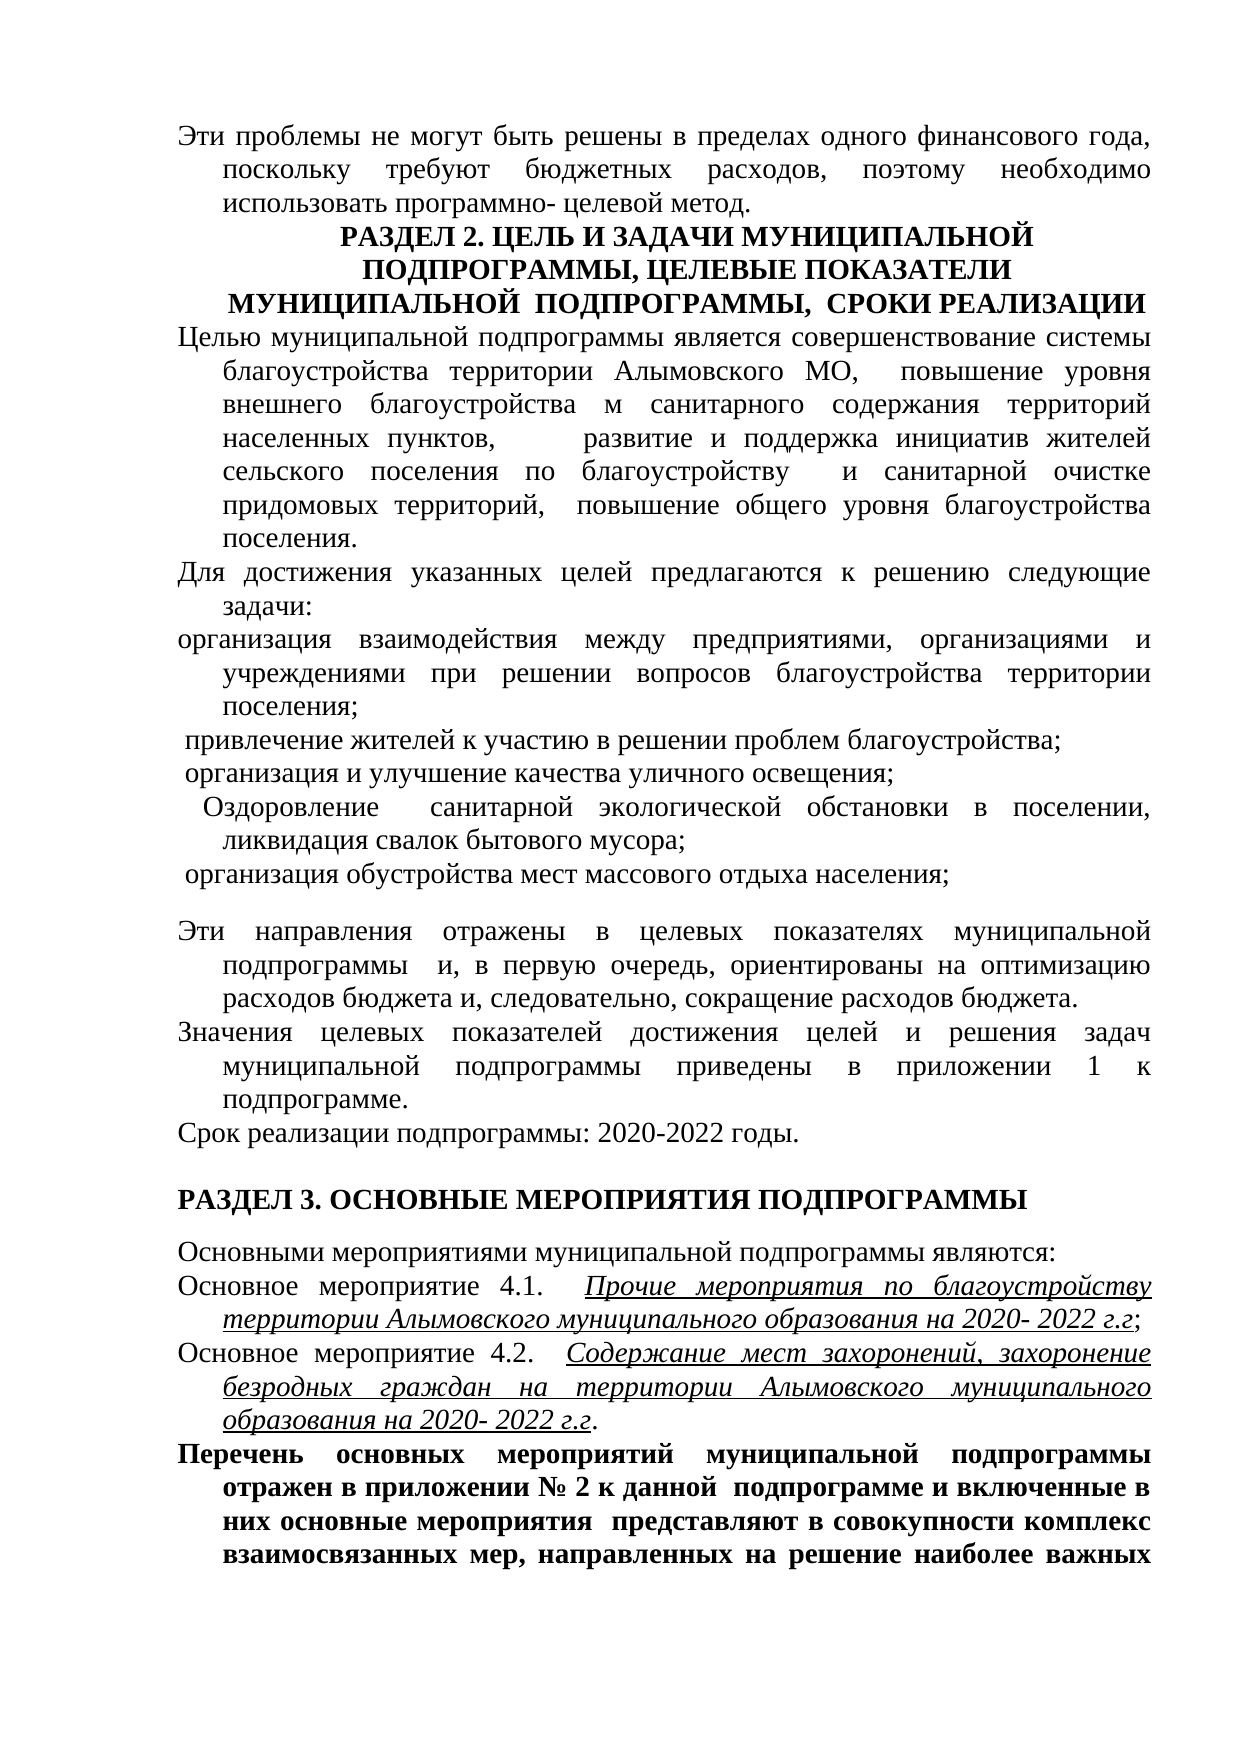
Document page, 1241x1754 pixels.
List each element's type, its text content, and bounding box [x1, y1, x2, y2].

list организация обустройства мест массового отдыха населения; [177, 856, 1152, 889]
list Основное мероприятие 4.1. Прочие мероприятия по благоустройству территории Алымовского муниципального образования на 2020- 2022 г.г; [177, 1268, 1152, 1335]
list Основными мероприятиями муниципальной подпрограммы являются: [177, 1234, 1152, 1268]
list Срок реализации подпрограммы: 2020-2022 годы. [177, 1115, 1152, 1148]
list РАЗДЕЛ 3. ОСНОВНЫЕ МЕРОПРИЯТИЯ ПОДПРОГРАММЫ [177, 1182, 1152, 1215]
list Эти проблемы не могут быть решены в пределах одного финансового года, поскольку требуют бюджетных расходов, поэтому необходимо использовать программно- целевой метод. [177, 118, 1152, 219]
list организация взаимодействия между предприятиями, организациями и учреждениями при решении вопросов благоустройства территории поселения; [177, 621, 1152, 722]
list организация и улучшение качества уличного освещения; [177, 755, 1152, 789]
list Целью муниципальной подпрограммы является совершенствование системы благоустройства территории Алымовского МО, повышение уровня внешнего благоустройства м санитарного содержания территорий населенных пунктов, развитие и поддержка инициатив жителей сельского поселения по благоустройству и санитарной очистке придомовых территорий, повышение общего уровня благоустройства поселения. [177, 319, 1152, 554]
list привлечение жителей к участию в решении проблем благоустройства; [177, 722, 1152, 755]
list Для достижения указанных целей предлагаются к решению следующие задачи: [177, 554, 1152, 621]
list Эти направления отражены в целевых показателях муниципальной подпрограммы и, в первую очередь, ориентированы на оптимизацию расходов бюджета и, следовательно, сокращение расходов бюджета. [177, 913, 1152, 1014]
list Оздоровление санитарной экологической обстановки в поселении, ликвидация свалок бытового мусора; [177, 789, 1152, 856]
list Основное мероприятие 4.2. Содержание мест захоронений, захоронение безродных граждан на территории Алымовского муниципального образования на 2020- 2022 г.г. [177, 1335, 1152, 1436]
list Значения целевых показателей достижения целей и решения задач муниципальной подпрограммы приведены в приложении 1 к подпрограмме. [177, 1014, 1152, 1115]
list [177, 1436, 1152, 1570]
list РАЗДЕЛ 2. ЦЕЛЬ И ЗАДАЧИ МУНИЦИПАЛЬНОЙ ПОДПРОГРАММЫ, ЦЕЛЕВЫЕ ПОКАЗАТЕЛИ МУНИЦИПАЛЬНОЙ ПОДПРОГРАММЫ, СРОКИ РЕАЛИЗАЦИИ [177, 219, 1152, 319]
